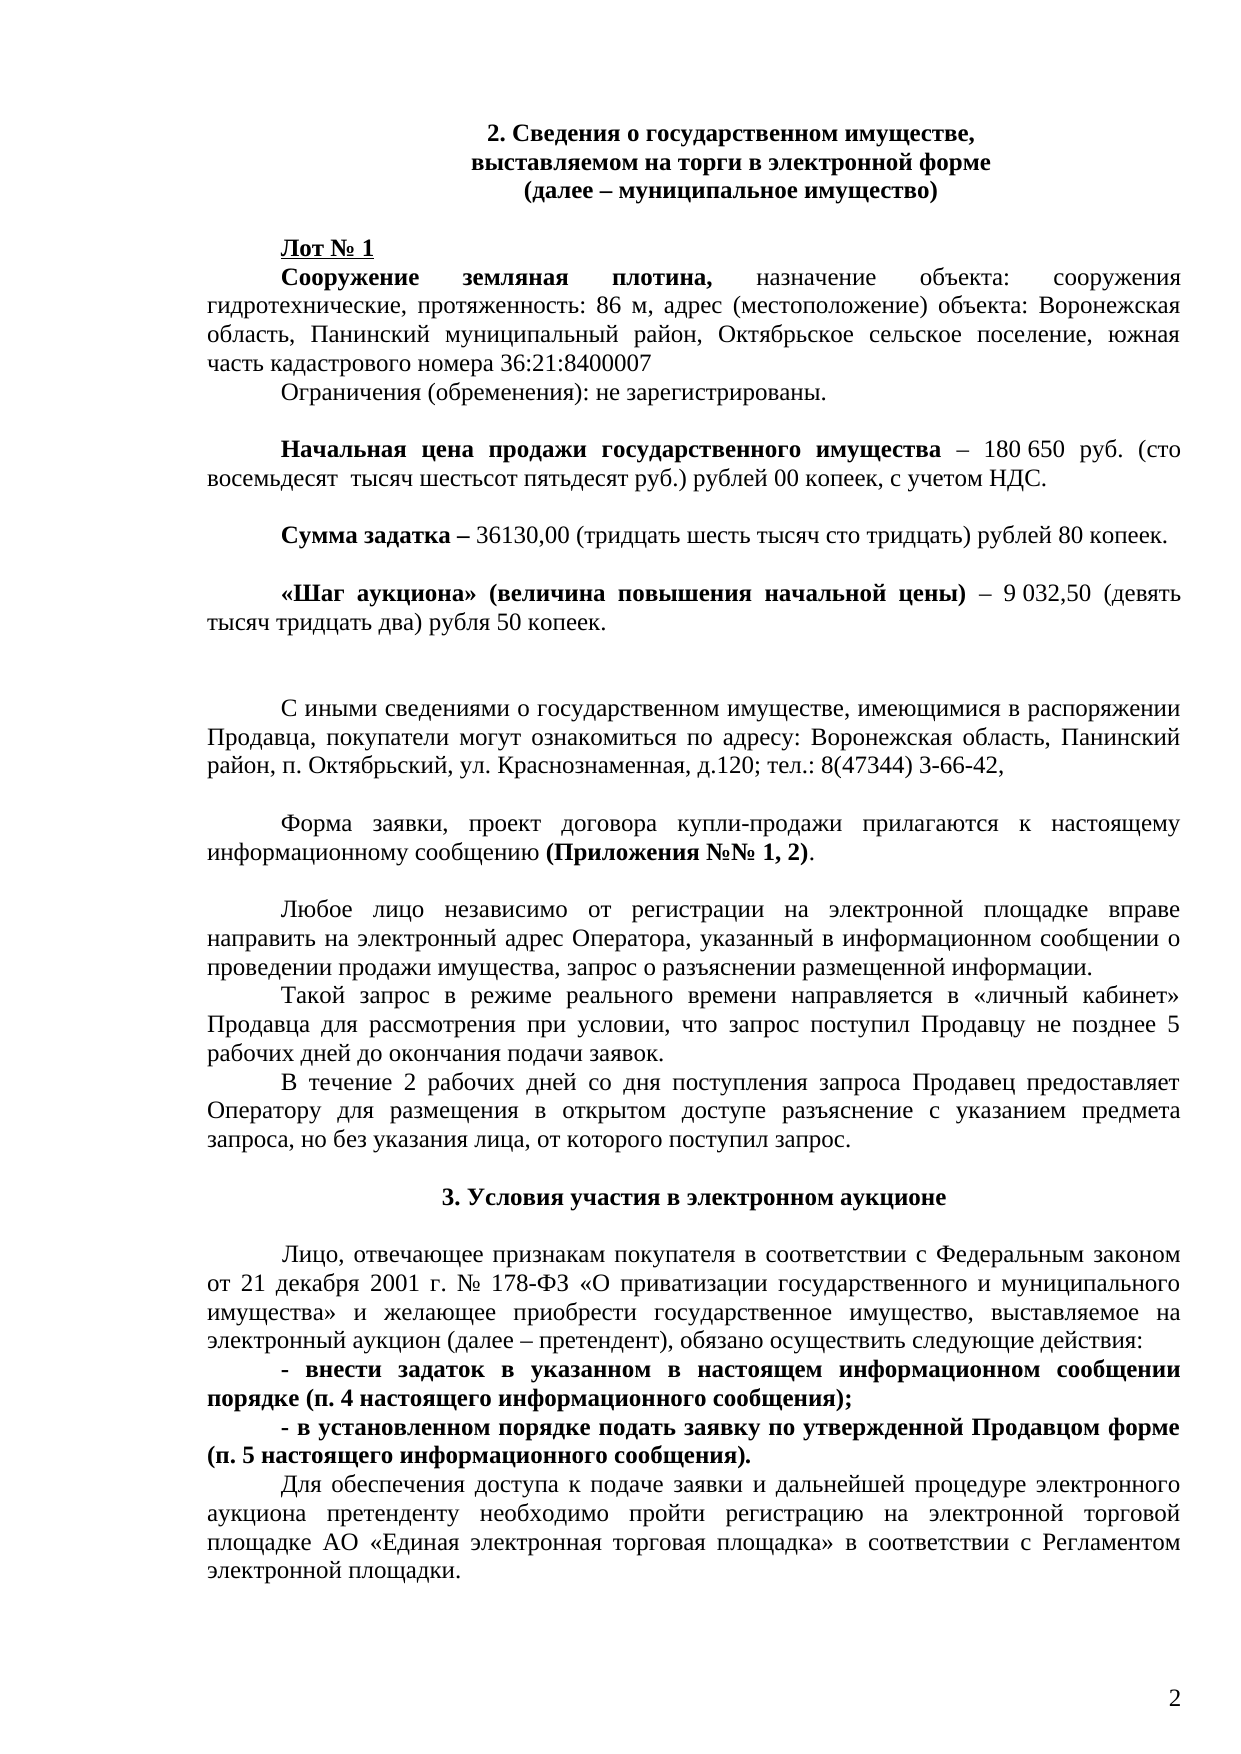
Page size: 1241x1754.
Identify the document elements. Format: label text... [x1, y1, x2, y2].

text 2. Сведения о государственном имуществе, [207, 118, 1181, 147]
text - внести задаток в указанном в настоящем информационном сообщении порядке (п. 4 настоящего информационного сообщения); [207, 1354, 1181, 1412]
text (далее – муниципальное имущество) [207, 176, 1181, 204]
text Ограничения (обременения): не зарегистрированы. [207, 377, 1181, 406]
text 3. Условия участия в электронном аукционе [207, 1182, 1181, 1211]
text Любое лицо независимо от регистрации на электронной площадке вправе направить на электронный адрес Оператора, указанный в информационном сообщении о проведении продажи имущества, запрос о разъяснении размещенной информации. [207, 894, 1181, 981]
text Форма заявки, проект договора купли-продажи прилагаются к настоящему информационному сообщению (Приложения №№ 1, 2). [207, 808, 1181, 866]
text «Шаг аукциона» (величина повышения начальной цены) – 9 032,50 (девять тысяч тридцать два) рубля 50 копеек. [207, 578, 1181, 636]
text - в установленном порядке подать заявку по утвержденной Продавцом форме (п. 5 настоящего информационного сообщения). [207, 1412, 1181, 1469]
text С иными сведениями о государственном имуществе, имеющимися в распоряжении Продавца, покупатели могут ознакомиться по адресу: Воронежская область, Панинский район, п. Октябрьский, ул. Краснознаменная, д.120; тел.: 8(47344) 3-66-42, [207, 693, 1181, 779]
text Для обеспечения доступа к подаче заявки и дальнейшей процедуре электронного аукциона претенденту необходимо пройти регистрацию на электронной торговой площадке АО «Единая электронная торговая площадка» в соответствии с Регламентом электронной площадки. [207, 1469, 1181, 1584]
text Сооружение земляная плотина, назначение объекта: сооружения гидротехнические, протяженность: 86 м, адрес (местоположение) объекта: Воронежская область, Панинский муниципальный район, Октябрьское сельское поселение, южная часть кадастрового номера 36:21:8400007 [207, 262, 1181, 377]
text выставляемом на торги в электронной форме [207, 147, 1181, 176]
text В течение 2 рабочих дней со дня поступления запроса Продавец предоставляет Оператору для размещения в открытом доступе разъяснение с указанием предмета запроса, но без указания лица, от которого поступил запрос. [207, 1067, 1181, 1153]
text Лицо, отвечающее признакам покупателя в соответствии с Федеральным законом от 21 декабря . № 178-ФЗ «О приватизации государственного и муниципального имущества» и желающее приобрести государственное имущество, выставляемое на электронный аукцион (далее – претендент), обязано осуществить следующие действия: [207, 1239, 1181, 1354]
text Начальная цена продажи государственного имущества – 180 650 руб. (сто восемьдесят тысяч шестьсот пятьдесят руб.) рублей 00 копеек, с учетом НДС. [207, 434, 1181, 492]
text Такой запрос в режиме реального времени направляется в «личный кабинет» Продавца для рассмотрения при условии, что запрос поступил Продавцу не позднее 5 рабочих дней до окончания подачи заявок. [207, 981, 1181, 1067]
text Сумма задатка – 36130,00 (тридцать шесть тысяч сто тридцать) рублей 80 копеек. [207, 521, 1181, 549]
text Лот № 1 [207, 233, 1181, 262]
